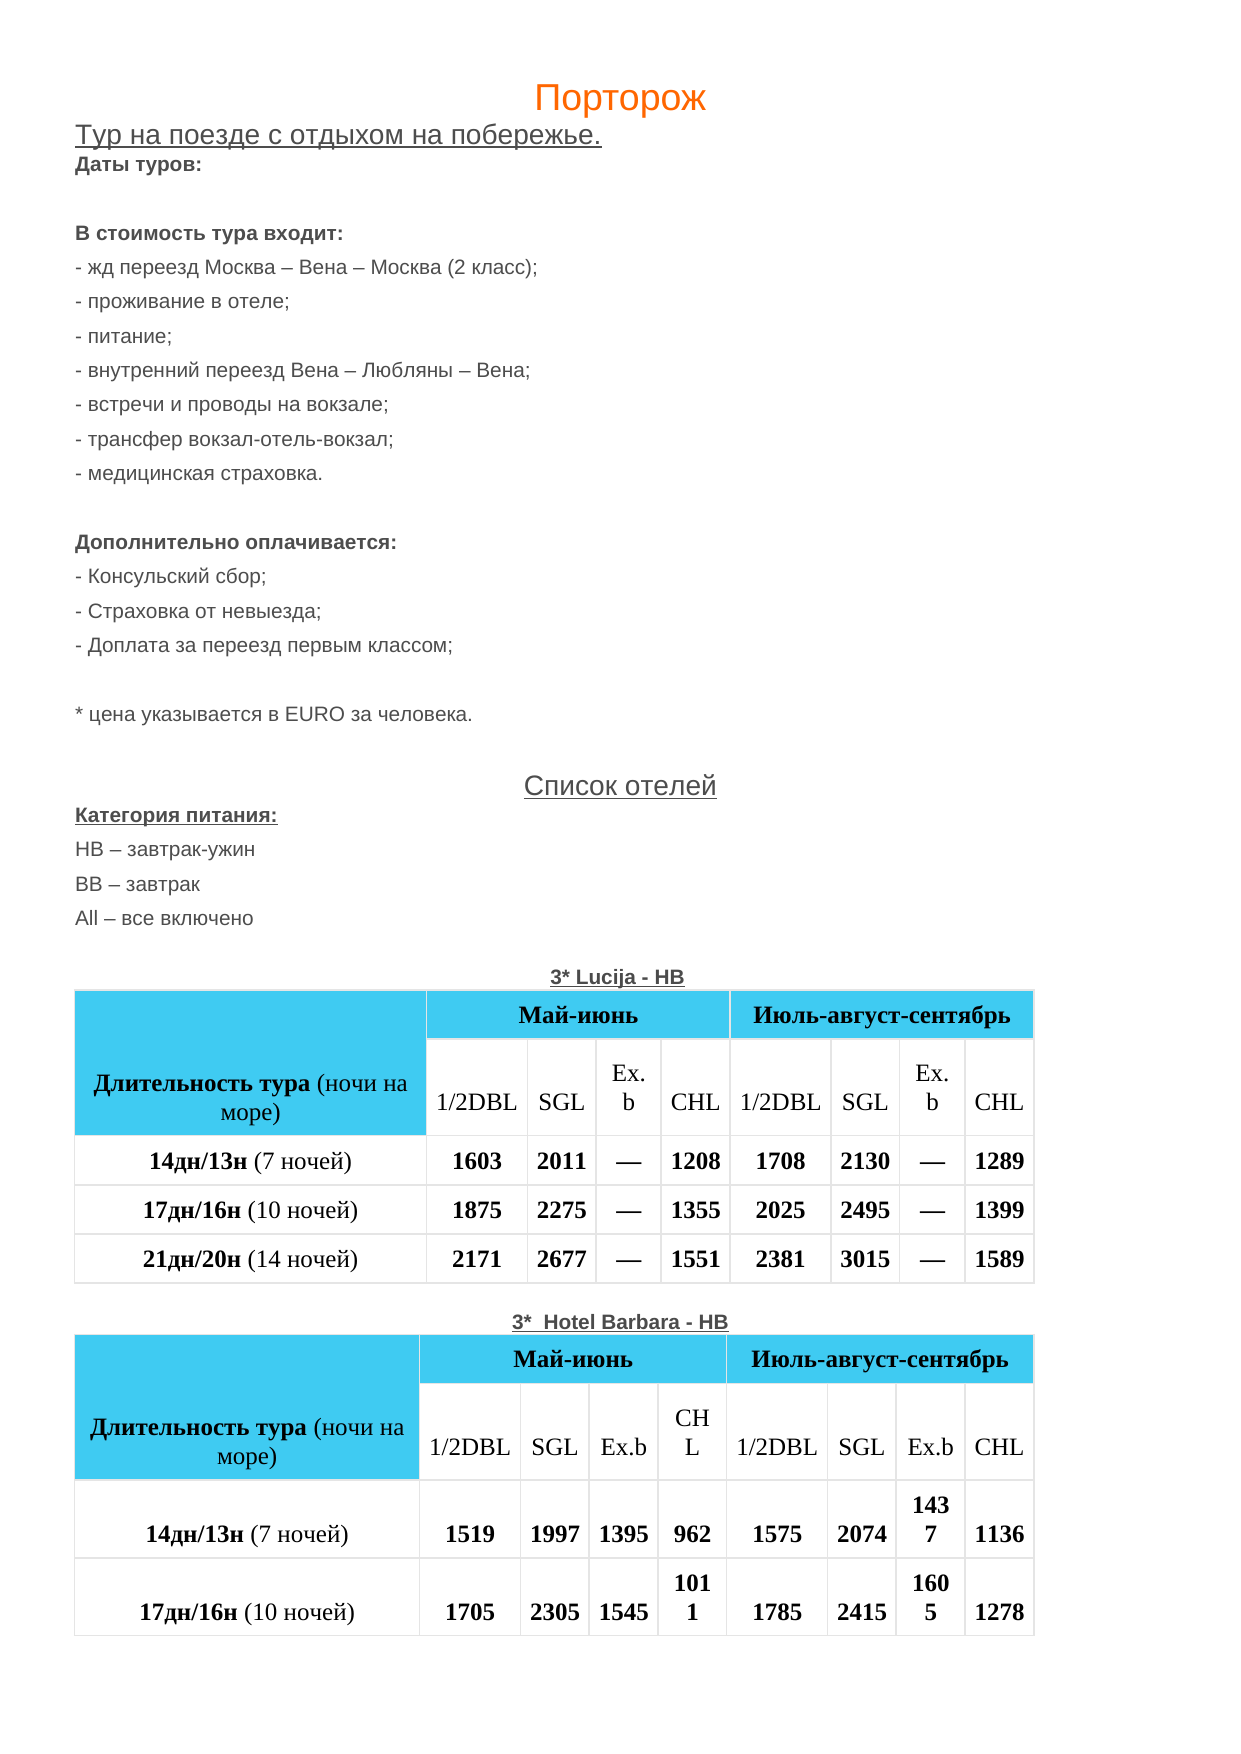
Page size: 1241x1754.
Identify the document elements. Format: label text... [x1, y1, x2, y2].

text Дополнительно оплачивается: [75, 529, 1165, 554]
text - встречи и проводы на вокзале; [75, 391, 1165, 416]
table_cell 2275 [528, 1186, 595, 1233]
table_cell 1/2DBL [731, 1040, 830, 1135]
table_cell 1551 [662, 1235, 729, 1282]
table_cell 1/2DBL [420, 1384, 520, 1479]
table_cell 1519 [420, 1481, 520, 1557]
table_cell 1545 [590, 1559, 657, 1635]
table_cell 2677 [528, 1235, 595, 1282]
table_cell — [597, 1235, 660, 1282]
table_cell Ex.b [597, 1040, 660, 1135]
table_cell SGL [828, 1384, 895, 1479]
text - Страховка от невыезда; [75, 597, 1165, 622]
table_cell 1575 [727, 1481, 827, 1557]
text - жд переезд Москва – Вена – Москва (2 класс); [75, 254, 1165, 279]
table_cell Ex.b [897, 1384, 964, 1479]
table_cell 1785 [727, 1559, 827, 1635]
text НВ – завтрак-ужин [75, 836, 1165, 861]
table_header Май-июнь [427, 991, 729, 1038]
table_cell 1278 [966, 1559, 1033, 1635]
text - питание; [75, 322, 1165, 347]
text - внутренний переезд Вена – Любляны – Вена; [75, 357, 1165, 382]
table_cell 3015 [832, 1235, 899, 1282]
table_cell 1437 [897, 1481, 964, 1557]
table_cell 1589 [966, 1235, 1033, 1282]
text В стоимость тура входит: [75, 219, 1165, 244]
table_cell 1395 [590, 1481, 657, 1557]
text 3* Lucija - HB [75, 964, 1165, 989]
table_cell 1289 [966, 1136, 1033, 1184]
text 3* Hotel Barbara - HB [75, 1308, 1165, 1333]
table_cell 17дн/16н (10 ночей) [75, 1559, 419, 1635]
text BВ – завтрак [75, 870, 1165, 895]
table_header Май-июнь [420, 1335, 726, 1383]
table_header Июль-август-сентябрь [731, 991, 1033, 1038]
table_cell — [597, 1186, 660, 1233]
table_cell 1/2DBL [427, 1040, 527, 1135]
table_cell 1011 [659, 1559, 726, 1635]
table_cell 1136 [966, 1481, 1033, 1557]
table_cell 17дн/16н (10 ночей) [75, 1186, 426, 1233]
text - Консульский сбор; [75, 563, 1165, 588]
table_cell CHL [662, 1040, 729, 1135]
table_cell 1603 [427, 1136, 527, 1184]
table_cell 14дн/13н (7 ночей) [75, 1481, 419, 1557]
table_header Июль-август-сентябрь [727, 1335, 1033, 1383]
table_header Длительность тура (ночи на море) [75, 1335, 419, 1479]
table_cell Ex.b [900, 1040, 964, 1135]
text - проживание в отеле; [75, 288, 1165, 313]
table_cell — [900, 1235, 964, 1282]
table_cell 1997 [521, 1481, 588, 1557]
text - трансфер вокзал-отель-вокзал; [75, 426, 1165, 451]
table_cell 2495 [832, 1186, 899, 1233]
text - Доплата за переезд первым классом; [75, 632, 1165, 657]
table_cell SGL [521, 1384, 588, 1479]
table_cell 2415 [828, 1559, 895, 1635]
text Тур на поезде с отдыхом на побережье. [75, 118, 1165, 151]
table_cell — [900, 1136, 964, 1184]
table_cell 1708 [731, 1136, 830, 1184]
table_cell 1605 [897, 1559, 964, 1635]
table_cell 2074 [828, 1481, 895, 1557]
table_cell 1399 [966, 1186, 1033, 1233]
table_cell 21дн/20н (14 ночей) [75, 1235, 426, 1282]
table_cell 1208 [662, 1136, 729, 1184]
text Порторож [75, 75, 1165, 118]
text Категория питания: [75, 802, 1165, 827]
table_cell 2130 [832, 1136, 899, 1184]
table_cell 2171 [427, 1235, 527, 1282]
table_cell CHL [966, 1040, 1033, 1135]
table_cell 2025 [731, 1186, 830, 1233]
text Даты туров: [75, 151, 1165, 176]
table_cell 1705 [420, 1559, 520, 1635]
table_cell — [597, 1136, 660, 1184]
table_cell 962 [659, 1481, 726, 1557]
text * цена указывается в EURO за человека. [75, 701, 1165, 726]
table_cell 2305 [521, 1559, 588, 1635]
text All – все включено [75, 905, 1165, 930]
text - медицинская страховка. [75, 460, 1165, 485]
table_cell 2381 [731, 1235, 830, 1282]
table_cell — [900, 1186, 964, 1233]
table_cell 2011 [528, 1136, 595, 1184]
table_cell 1355 [662, 1186, 729, 1233]
table_cell SGL [832, 1040, 899, 1135]
table_cell 1/2DBL [727, 1384, 827, 1479]
table_cell CHL [966, 1384, 1033, 1479]
table_cell CHL [659, 1384, 726, 1479]
table_cell 1875 [427, 1186, 527, 1233]
table_cell 14дн/13н (7 ночей) [75, 1136, 426, 1184]
text Список отелей [75, 769, 1165, 802]
table_cell Ex.b [590, 1384, 657, 1479]
table_cell SGL [528, 1040, 595, 1135]
table_header Длительность тура (ночи на море) [75, 991, 426, 1135]
